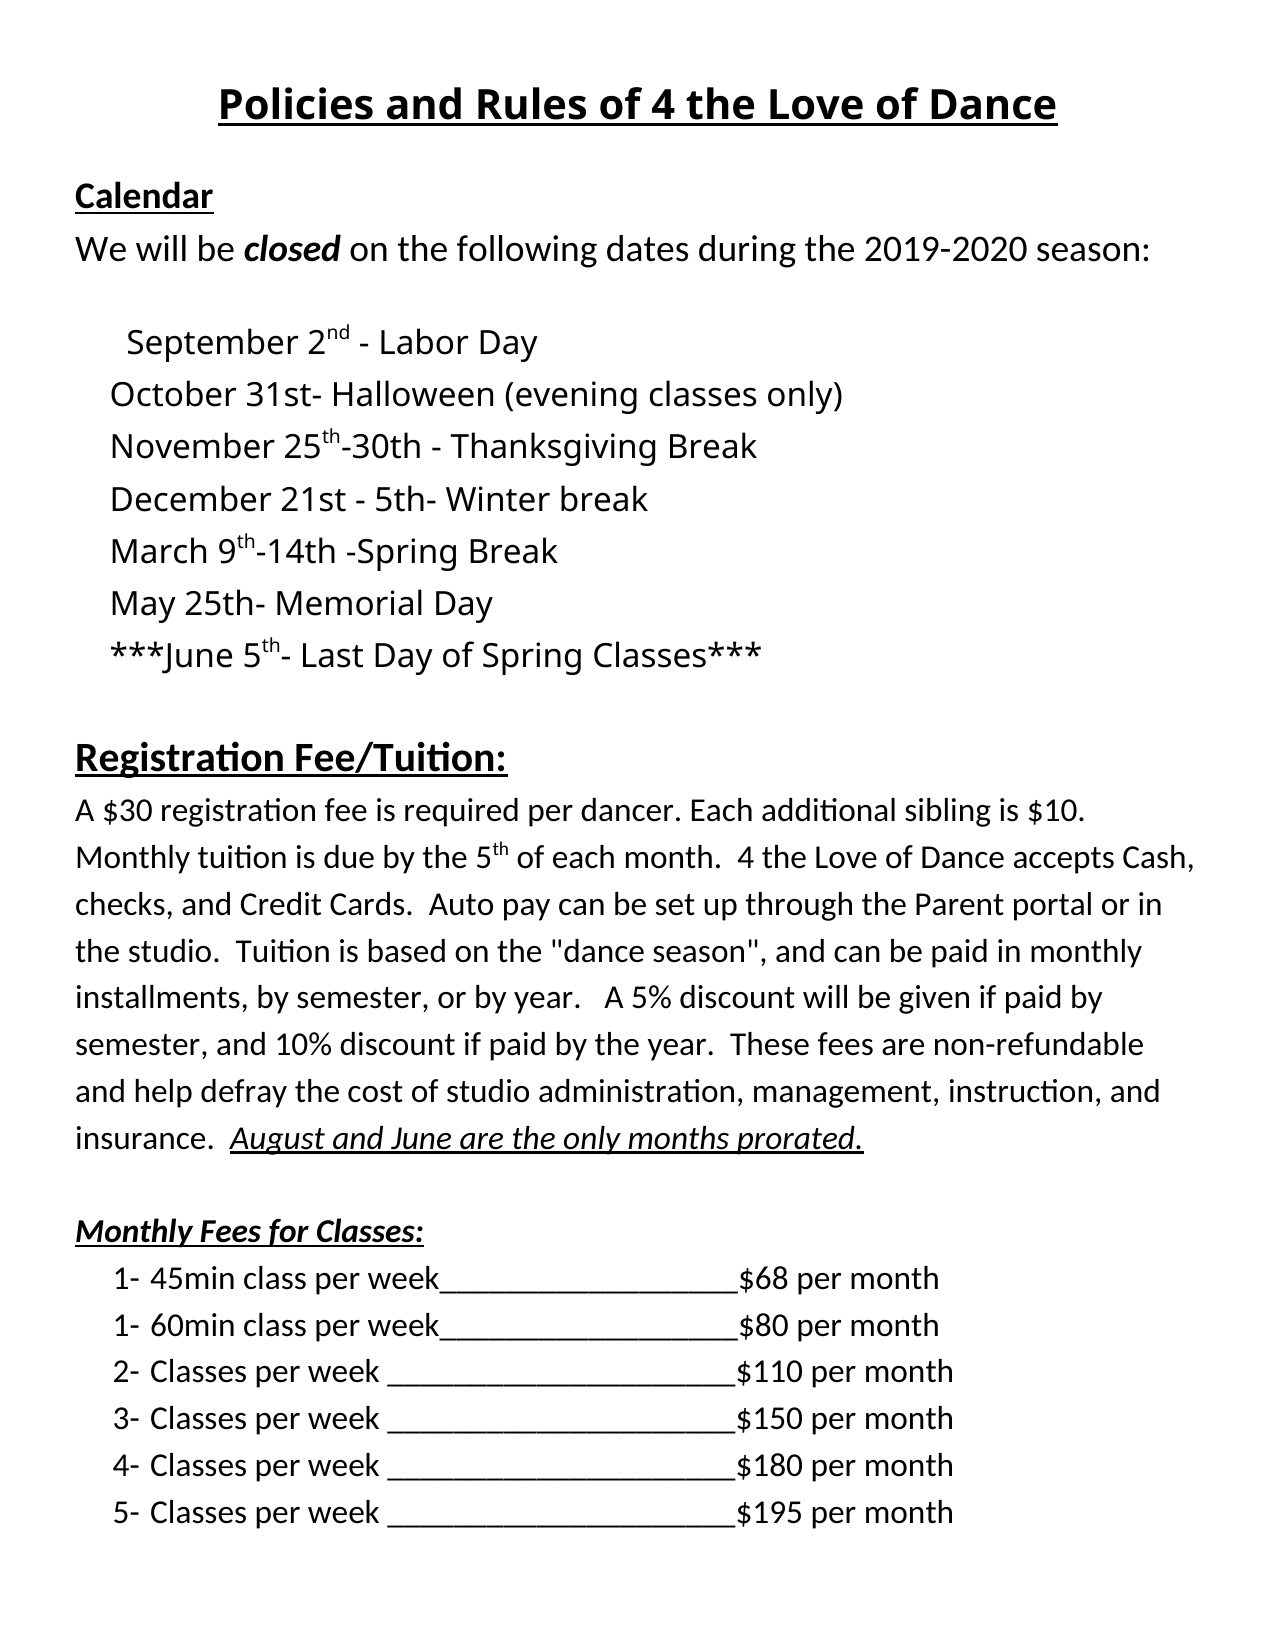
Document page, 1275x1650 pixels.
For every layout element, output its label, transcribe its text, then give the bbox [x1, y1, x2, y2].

list Classes per week _____________________$195 per month [112, 1491, 1200, 1532]
text Policies and Rules of 4 the Love of Dance [75, 75, 1200, 132]
list Classes per week _____________________$180 per month [112, 1444, 1200, 1485]
text Calendar [75, 172, 1200, 218]
text Monthly Fees for Classes: [75, 1210, 1200, 1251]
list 45min class per week__________________$68 per month [112, 1257, 1200, 1298]
text September 2nd - Labor Day [75, 319, 1200, 364]
list Classes per week _____________________$110 per month [112, 1351, 1200, 1391]
list 60min class per week__________________$80 per month [112, 1304, 1200, 1344]
text ***June 5th- Last Day of Spring Classes*** [75, 632, 1200, 677]
text October 31st- Halloween (evening classes only) [75, 371, 1200, 416]
text Registration Fee/Tuition: [75, 731, 1200, 782]
text May 25th- Memorial Day [75, 580, 1200, 625]
text A $30 registration fee is required per dancer. Each additional sibling is $10. Monthly tuition is due by the 5th of each month. 4 the Love of Dance accepts Cash, checks, and Credit Cards. Auto pay can be set up through the Parent portal or in the studio. Tuition is based on the "dance season", and can be paid in monthly installments, by semester, or by year. A 5% discount will be given if paid by semester, and 10% discount if paid by the year. These fees are non-refundable and help defray the cost of studio administration, management, instruction, and insurance. August and June are the only months prorated. [75, 789, 1200, 1157]
text November 25th-30th - Thanksgiving Break [75, 423, 1200, 468]
text March 9th-14th -Spring Break [75, 527, 1200, 573]
list Classes per week _____________________$150 per month [112, 1397, 1200, 1438]
text We will be closed on the following dates during the 2019-2020 season: [75, 225, 1200, 271]
text December 21st - 5th- Winter break [75, 475, 1200, 521]
